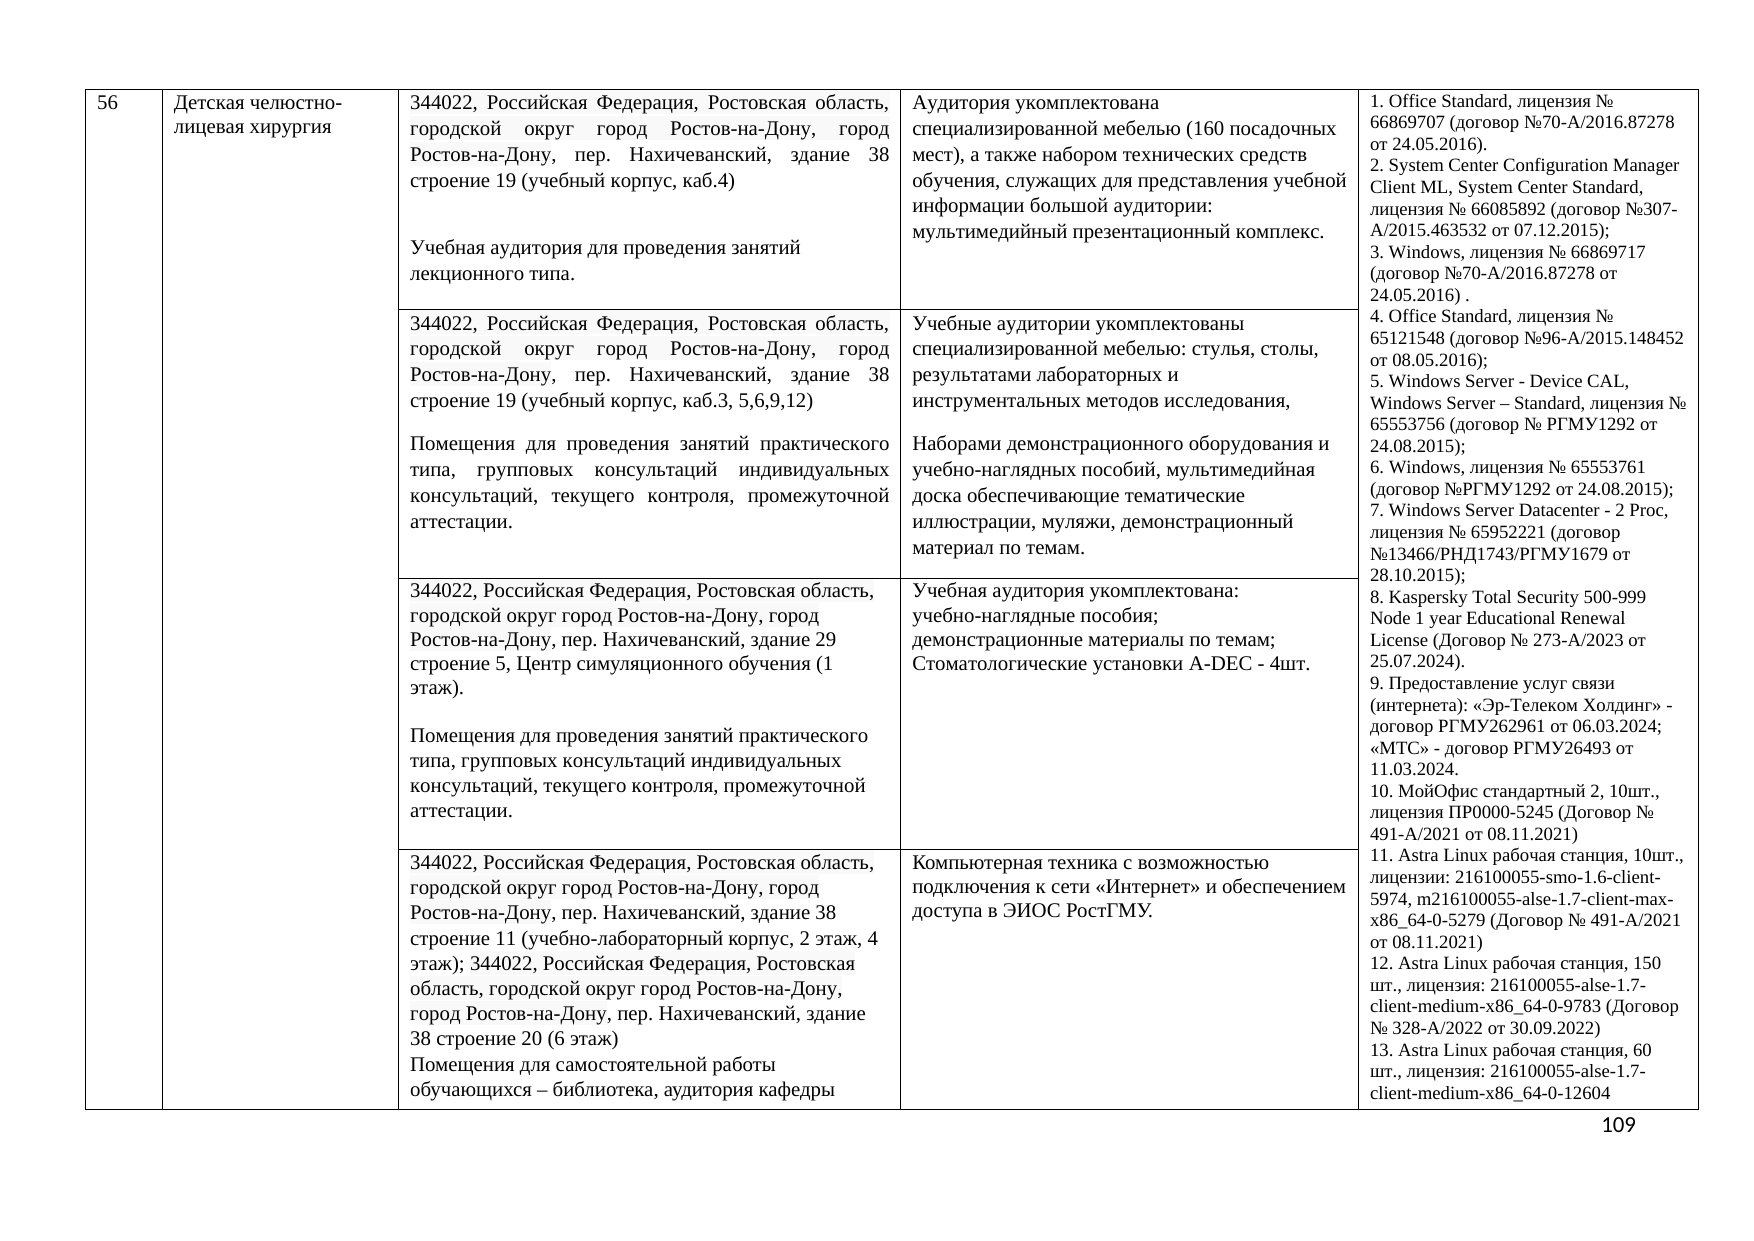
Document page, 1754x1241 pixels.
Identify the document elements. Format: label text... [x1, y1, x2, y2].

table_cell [901, 850, 1358, 1109]
table_cell Учебная аудитория укомплектована: учебно-наглядные пособия; демонстрационные материалы по темам; Стоматологические установки A-DEC - 4шт. [901, 579, 1358, 849]
table_cell Аудитория укомплектована специализированной мебелью (160 посадочных мест), а также набором технических средств обучения, служащих для представления учебной информации большой аудитории: мультимедийный презентационный комплекс. [901, 90, 1358, 309]
table_cell Учебные аудитории укомплектованы специализированной мебелью: стулья, столы, результатами лабораторных и инструментальных методов исследования, Наборами демонстрационного оборудования и учебно-наглядных пособий, мультимедийная доска обеспечивающие тематические иллюстрации, муляжи, демонстрационный материал по темам. [901, 310, 1358, 577]
table_cell Детская челюстно-лицевая хирургия [163, 90, 398, 1109]
table_cell 344022, Российская Федерация, Ростовская область, городской округ город Ростов-на-Дону, город Ростов-на-Дону, пер. Нахичеванский, здание 29 строение 5, Центр симуляционного обучения (1 этаж). Помещения для проведения занятий практического типа, групповых консультаций индивидуальных консультаций, текущего контроля, промежуточной аттестации. [399, 579, 900, 849]
table_cell 344022, Российская Федерация, Ростовская область, городской округ город Ростов-на-Дону, город Ростов-на-Дону, пер. Нахичеванский, здание 38 строение 19 (учебный корпус, каб.3, 5,6,9,12) Помещения для проведения занятий практического типа, групповых консультаций индивидуальных консультаций, текущего контроля, промежуточной аттестации. [399, 310, 900, 577]
table_cell 344022, Российская Федерация, Ростовская область, городской округ город Ростов-на-Дону, город Ростов-на-Дону, пер. Нахичеванский, здание 38 строение 19 (учебный корпус, каб.4) Учебная аудитория для проведения занятий лекционного типа. [399, 90, 900, 309]
table_cell 1. Office Standard, лицензия № 66869707 (договор №70-А/2016.87278 от 24.05.2016). 2. System Center Configuration Manager Client ML, System Center Standard, лицензия № 66085892 (договор №307-А/2015.463532 от 07.12.2015); 3. Windows, лицензия № 66869717 (договор №70-А/2016.87278 от 24.05.2016) . 4. Office Standard, лицензия № 65121548 (договор №96-А/2015.148452 от 08.05.2016); 5. Windows Server - Device CAL, Windows Server – Standard, лицензия № 65553756 (договор № РГМУ1292 от 24.08.2015); 6. Windows, лицензия № 65553761 (договор №РГМУ1292 от 24.08.2015); 7. Windows Server Datacenter - 2 Proc, лицензия № 65952221 (договор №13466/РНД1743/РГМУ1679 от 28.10.2015); 8. Kaspersky Total Security 500-999 Node 1 year Educational Renewal License (Договор № 273-А/2023 от 25.07.2024). 9. Предоставление услуг связи (интернета): «Эр-Телеком Холдинг» - договор РГМУ262961 от 06.03.2024; «МТС» - договор РГМУ26493 от 11.03.2024. 10. МойОфис стандартный 2, 10шт., лицензия ПР0000-5245 (Договор № 491-А/2021 от 08.11.2021) 11. Astra Linux рабочая станция, 10шт., лицензии: 216100055-smo-1.6-client-5974, m216100055-alse-1.7-client-max-x86_64-0-5279 (Договор № 491-А/2021 от 08.11.2021) 12. Astra Linux рабочая станция, 150 шт., лицензия: 216100055-alse-1.7-client-medium-x86_64-0-9783 (Договор № 328-А/2022 от 30.09.2022) 13. Astra Linux рабочая станция, 60 шт., лицензия: 216100055-alse-1.7-client-medium-x86_64-0-12604 (Договор № 400-А/2022 от 09.09.2022) 14. Astra Linux сервер 10 шт. лицензия: 216100055-alse-1.7-server-medium-x86_64-0-12604 (Договор № 400-А/2022 от 09.09.2022) 15. МойОфис стандартный 2, 280шт., лицензия: ПР0000-10091 (Договор № 400-А/2022 от 09.09.2022) 16. Система унифицированных коммуникаций CommuniGate Pro, лицензия: Dyn-Cluster, 2 Frontends , Dyn-Cluster, 2 backends , CGatePro Unified 3000 users , Kaspersky AntiSpam 3050-users , Contact Center Agent for All , CGPro Contact Center 5 domains . (Договор № 400-А/2022 от 09.09.2022) 17. Система управления базами данных Postgres Pro AC, лицензия: 87A85 3629E CCED6 7BA00 70CDD 282FB 4E8E5 23717(Договор № 400-А/2022 от 09.09.2022) 18. МойОфис стандартный 2, 600шт., лицензия: ПР0000-24162 (Договор № 500-А/2023 от 16.09.2023) 19. Программный комплекс ALD Pro, лицензия для клиента 800шт : 216100055-ald-2.0-client-0-19543 (Договор № 500-А/2023 от 16.09.2023) 20. Программный комплекс ALD Pro, лицензия для сервера 2шт : 16100055-ald-2.0-server-0-19543 (Договор № 500-А/2023 от 16.09.2023) 21. Astra Linux рабочая станция, 10 шт., лицензия: 216100055-alse-1.7-client-medium-FSTEK-x86_64-0-19543 (Договор № 500-А/2023 от 16.09.2023) 22. Astra Linux сервер, 16 шт., лицензия: 216100055-alse-1.7-server-max-FSTEK-x86_64-0-19543 (Договор № 500-А/2023 от 16.09.2023) 23. МойОфис Частное Облако 2, 900шт., лицензия: ПР0000-24161 (Договор № 500-А/2023 от 16.09.2023) [1359, 90, 1698, 1109]
table_cell 56 [86, 90, 162, 1109]
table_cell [399, 850, 900, 1109]
